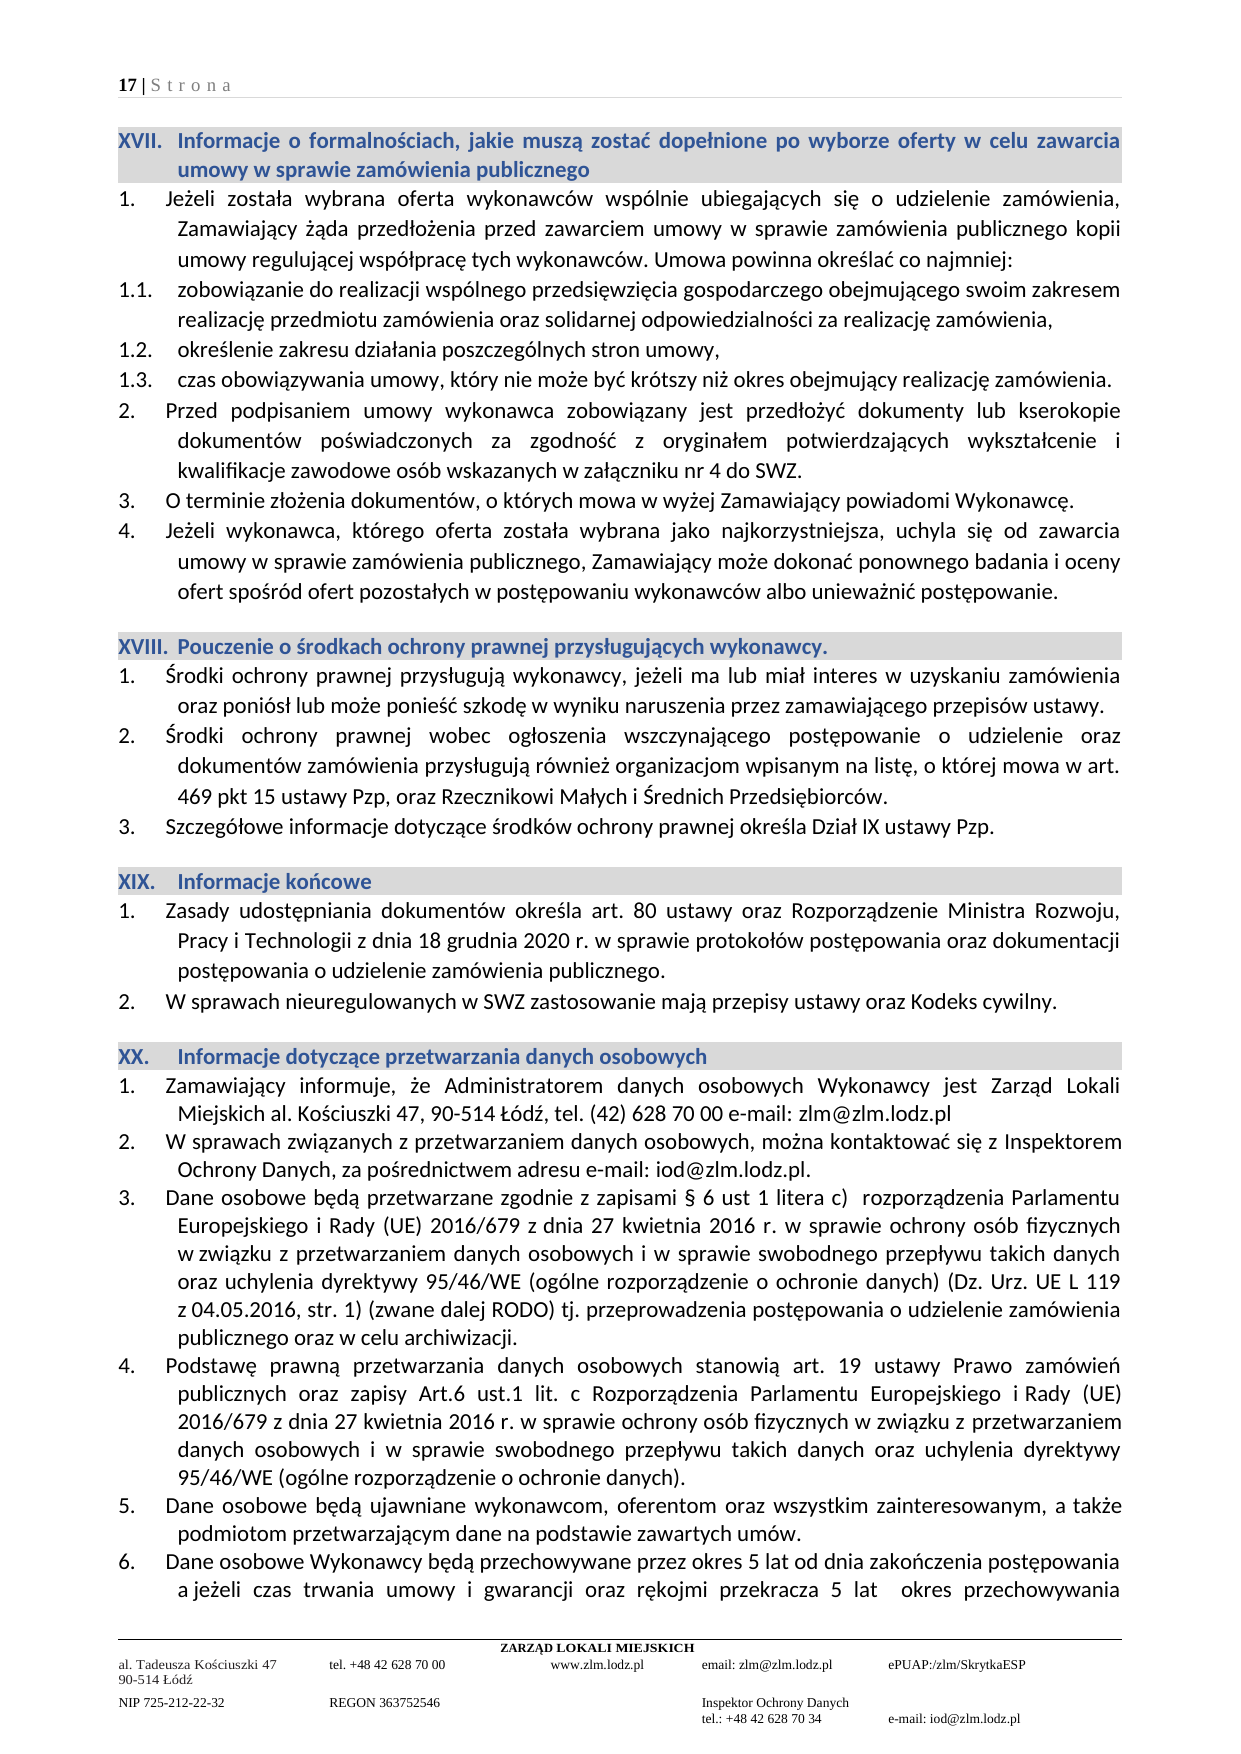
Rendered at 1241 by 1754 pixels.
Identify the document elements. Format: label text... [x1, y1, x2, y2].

list czas obowiązywania umowy, który nie może być krótszy niż okres obejmujący realizację zamówienia. [118, 366, 1122, 393]
list Środki ochrony prawnej przysługują wykonawcy, jeżeli ma lub miał interes w uzyskaniu zamówienia oraz poniósł lub może ponieść szkodę w wyniku naruszenia przez zamawiającego przepisów ustawy. [118, 661, 1122, 719]
list W sprawach nieuregulowanych w SWZ zastosowanie mają przepisy ustawy oraz Kodeks cywilny. [118, 987, 1122, 1015]
list Dane osobowe będą ujawniane wykonawcom, oferentom oraz wszystkim zainteresowanym, a także podmiotom przetwarzającym dane na podstawie zawartych umów. [118, 1491, 1122, 1547]
list Środki ochrony prawnej wobec ogłoszenia wszczynającego postępowanie o udzielenie oraz dokumentów zamówienia przysługują również organizacjom wpisanym na listę, o której mowa w art. 469 pkt 15 ustawy Pzp, oraz Rzecznikowi Małych i Średnich Przedsiębiorców. [118, 721, 1122, 810]
list Jeżeli została wybrana oferta wykonawców wspólnie ubiegających się o udzielenie zamówienia, Zamawiający żąda przedłożenia przed zawarciem umowy w sprawie zamówienia publicznego kopii umowy regulującej współpracę tych wykonawców. Umowa powinna określać co najmniej: [118, 184, 1122, 273]
list Podstawę prawną przetwarzania danych osobowych stanowią art. 19 ustawy Prawo zamówień publicznych oraz zapisy Art.6 ust.1 lit. c Rozporządzenia Parlamentu Europejskiego i Rady (UE) 2016/679 z dnia 27 kwietnia 2016 r. w sprawie ochrony osób fizycznych w związku z przetwarzaniem danych osobowych i w sprawie swobodnego przepływu takich danych oraz uchylenia dyrektywy 95/46/WE (ogólne rozporządzenie o ochronie danych). [118, 1351, 1122, 1491]
subtitle Informacje o formalnościach, jakie muszą zostać dopełnione po wyborze oferty w celu zawarcia umowy w sprawie zamówienia publicznego [118, 127, 1122, 183]
subtitle Pouczenie o środkach ochrony prawnej przysługujących wykonawcy. [118, 632, 1122, 660]
list O terminie złożenia dokumentów, o których mowa w wyżej Zamawiający powiadomi Wykonawcę. [118, 486, 1122, 514]
list Dane osobowe będą przetwarzane zgodnie z zapisami § 6 ust 1 litera c) rozporządzenia Parlamentu Europejskiego i Rady (UE) 2016/679 z dnia 27 kwietnia 2016 r. w sprawie ochrony osób fizycznych w związku z przetwarzaniem danych osobowych i w sprawie swobodnego przepływu takich danych oraz uchylenia dyrektywy 95/46/WE (ogólne rozporządzenie o ochronie danych) (Dz. Urz. UE L 119 z 04.05.2016, str. 1) (zwane dalej RODO) tj. przeprowadzenia postępowania o udzielenie zamówienia publicznego oraz w celu archiwizacji. [118, 1183, 1122, 1351]
list Zamawiający informuje, że Administratorem danych osobowych Wykonawcy jest Zarząd Lokali Miejskich al. Kościuszki 47, 90-514 Łódź, tel. (42) 628 70 00 e-mail: zlm@zlm.lodz.pl [118, 1071, 1122, 1127]
list W sprawach związanych z przetwarzaniem danych osobowych, można kontaktować się z Inspektorem Ochrony Danych, za pośrednictwem adresu e-mail: iod@zlm.lodz.pl. [118, 1127, 1122, 1183]
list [118, 1547, 1122, 1603]
subtitle Informacje dotyczące przetwarzania danych osobowych [118, 1042, 1122, 1070]
subtitle Informacje końcowe [118, 867, 1122, 895]
list Szczegółowe informacje dotyczące środków ochrony prawnej określa Dział IX ustawy Pzp. [118, 812, 1122, 840]
list zobowiązanie do realizacji wspólnego przedsięwzięcia gospodarczego obejmującego swoim zakresem realizację przedmiotu zamówienia oraz solidarnej odpowiedzialności za realizację zamówienia, [118, 275, 1122, 333]
list Jeżeli wykonawca, którego oferta została wybrana jako najkorzystniejsza, uchyla się od zawarcia umowy w sprawie zamówienia publicznego, Zamawiający może dokonać ponownego badania i oceny ofert spośród ofert pozostałych w postępowaniu wykonawców albo unieważnić postępowanie. [118, 517, 1122, 605]
list Zasady udostępniania dokumentów określa art. 80 ustawy oraz Rozporządzenie Ministra Rozwoju, Pracy i Technologii z dnia 18 grudnia 2020 r. w sprawie protokołów postępowania oraz dokumentacji postępowania o udzielenie zamówienia publicznego. [118, 896, 1122, 984]
list określenie zakresu działania poszczególnych stron umowy, [118, 335, 1122, 363]
list Przed podpisaniem umowy wykonawca zobowiązany jest przedłożyć dokumenty lub kserokopie dokumentów poświadczonych za zgodność z oryginałem potwierdzających wykształcenie i kwalifikacje zawodowe osób wskazanych w załączniku nr 4 do SWZ. [118, 396, 1122, 484]
